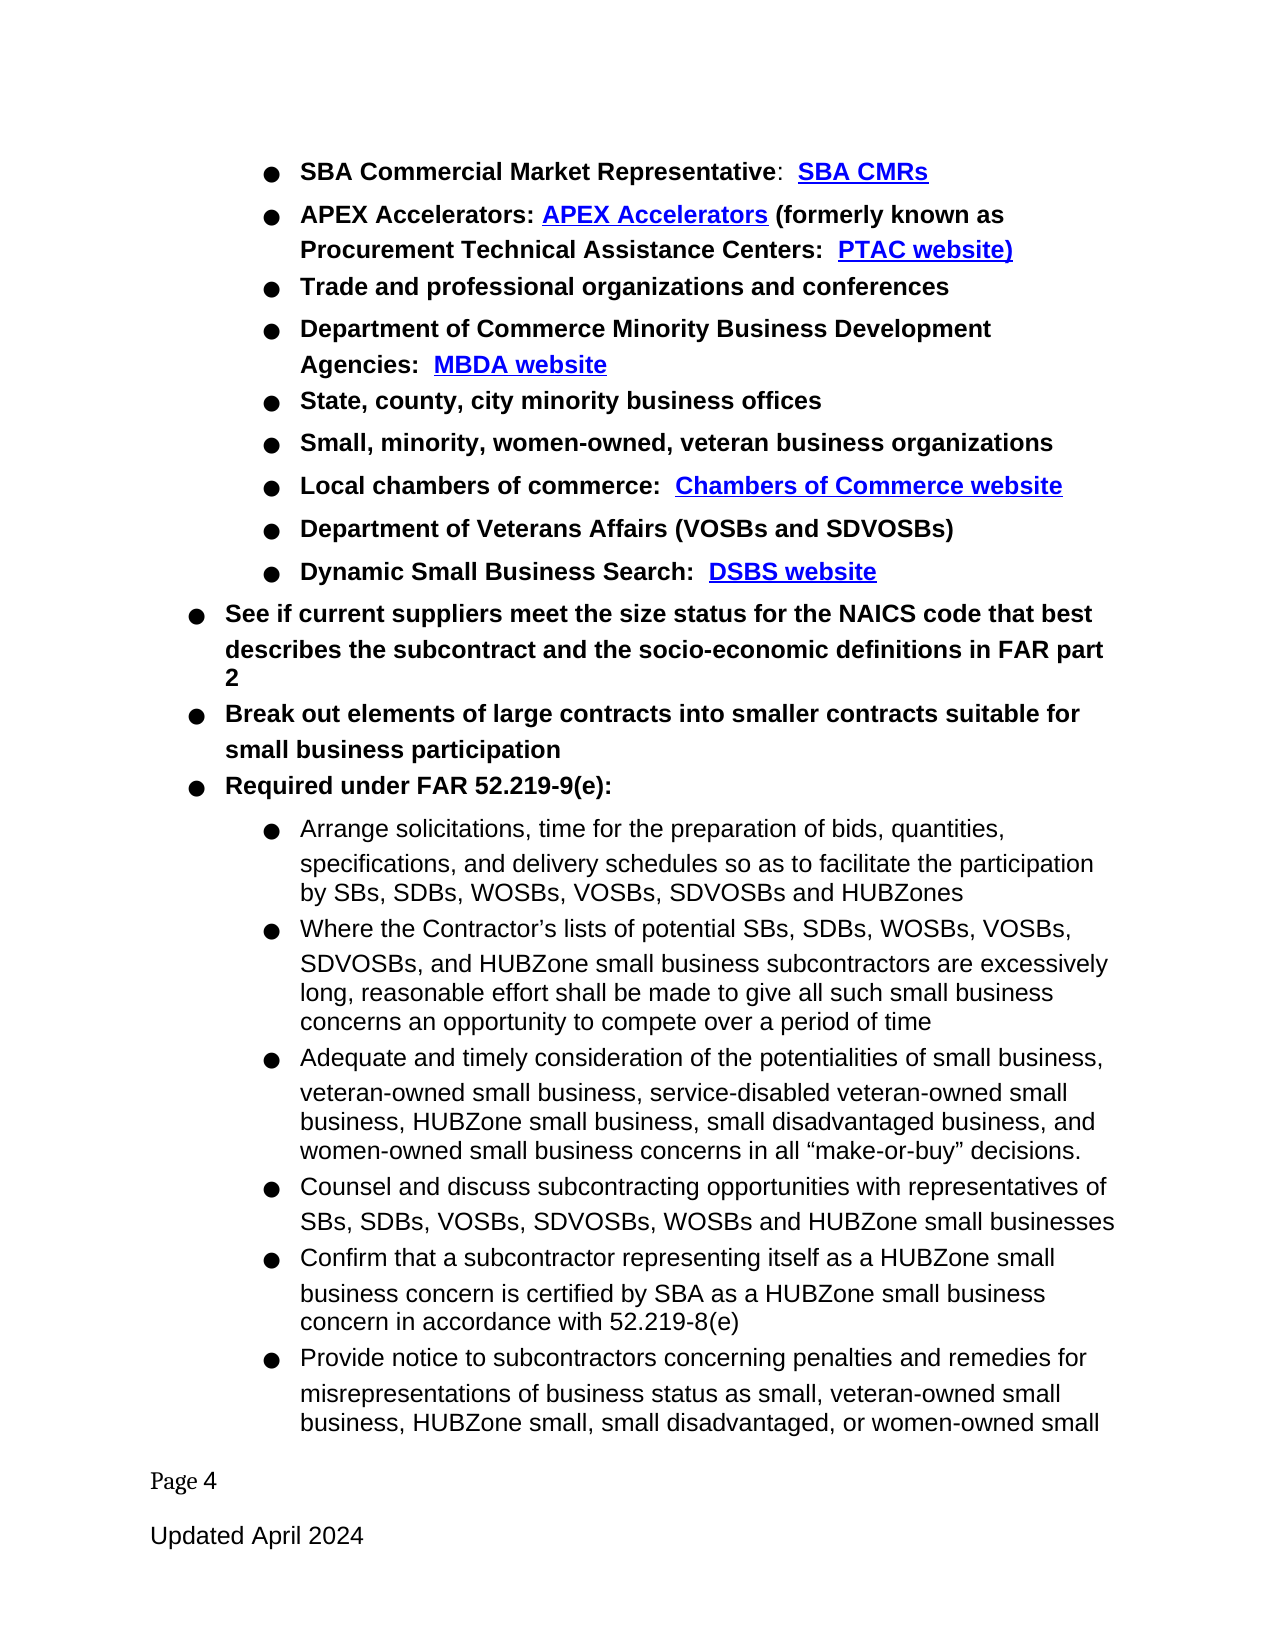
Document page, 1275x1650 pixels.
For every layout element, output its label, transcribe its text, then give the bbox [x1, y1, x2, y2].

list State, county, city minority business offices [262, 378, 1125, 421]
list APEX Accelerators: APEX Accelerators (formerly known as Procurement Technical Assistance Centers: PTAC website) [262, 193, 1125, 264]
list Department of Commerce Minority Business Development Agencies: MBDA website [262, 307, 1125, 378]
list Department of Veterans Affairs (VOSBs and SDVOSBs) [262, 506, 1125, 549]
list Break out elements of large contracts into smaller contracts suitable for small business participation [187, 692, 1125, 763]
list Arrange solicitations, time for the preparation of bids, quantities, specifications, and delivery schedules so as to facilitate the participation by SBs, SDBs, WOSBs, VOSBs, SDVOSBs and HUBZones [262, 806, 1125, 906]
list Trade and professional organizations and conferences [262, 264, 1125, 307]
list Small, minority, women-owned, veteran business organizations [262, 421, 1125, 464]
list Adequate and timely consideration of the potentialities of small business, veteran-owned small business, service-disabled veteran-owned small business, HUBZone small business, small disadvantaged business, and women-owned small business concerns in all “make-or-buy” decisions. [262, 1035, 1125, 1164]
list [262, 1336, 1125, 1436]
list Where the Contractor’s lists of potential SBs, SDBs, WOSBs, VOSBs, SDVOSBs, and HUBZone small business subcontractors are excessively long, reasonable effort shall be made to give all such small business concerns an opportunity to compete over a period of time [262, 906, 1125, 1035]
list SBA Commercial Market Representative: SBA CMRs [262, 150, 1125, 193]
list Required under FAR 52.219-9(e): [187, 763, 1125, 806]
list Counsel and discuss subcontracting opportunities with representatives of SBs, SDBs, VOSBs, SDVOSBs, WOSBs and HUBZone small businesses [262, 1164, 1125, 1236]
list Confirm that a subcontractor representing itself as a HUBZone small business concern is certified by SBA as a HUBZone small business concern in accordance with 52.219-8(e) [262, 1236, 1125, 1336]
list See if current suppliers meet the size status for the NAICS code that best describes the subcontract and the socio-economic definitions in FAR part 2 [187, 592, 1125, 692]
list Local chambers of commerce: Chambers of Commerce website [262, 464, 1125, 506]
list Dynamic Small Business Search: DSBS website [262, 549, 1125, 592]
